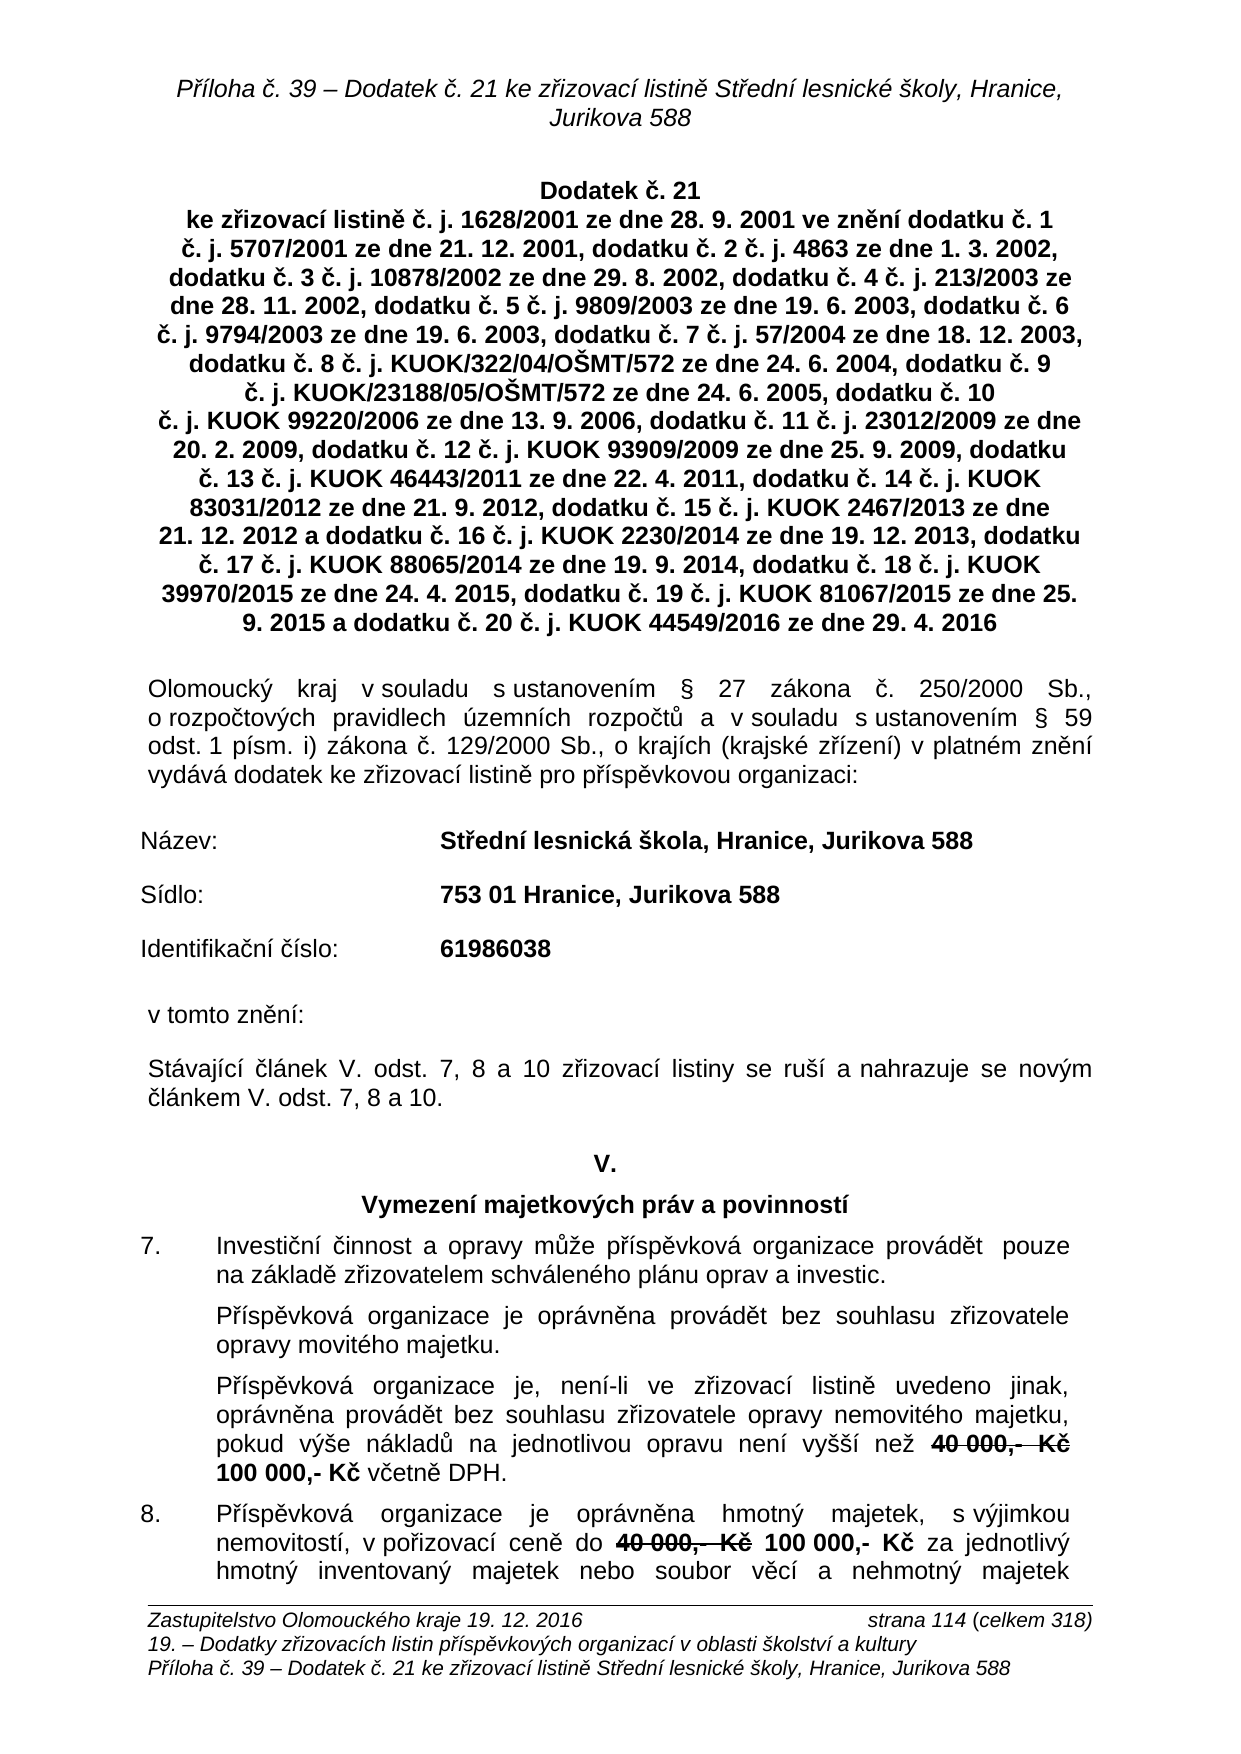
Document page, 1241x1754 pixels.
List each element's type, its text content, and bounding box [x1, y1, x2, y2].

table_cell 7. [129, 1231, 204, 1499]
table_cell 8. [129, 1499, 204, 1585]
table_cell 61986038 [429, 921, 1096, 975]
text Dodatek č. 21 [148, 176, 1093, 205]
table_cell Identifikační číslo: [129, 921, 429, 975]
text ke zřizovací listině č. j. 1628/2001 ze dne 28. 9. 2001 ve znění dodatku č. 1 č. j. 5707/2001 ze dne 21. 12. 2001, dodatku č. 2 č. j. 4863 ze dne 1. 3. 2002, dodatku č. 3 č. j. 10878/2002 ze dne 29. 8. 2002, dodatku č. 4 č. j. 213/2003 ze dne 28. 11. 2002, dodatku č. 5 č. j. 9809/2003 ze dne 19. 6. 2003, dodatku č. 6 č. j. 9794/2003 ze dne 19. 6. 2003, dodatku č. 7 č. j. 57/2004 ze dne 18. 12. 2003, dodatku č. 8 č. j. KUOK/322/04/OŠMT/572 ze dne 24. 6. 2004, dodatku č. 9 č. j. KUOK/23188/05/OŠMT/572 ze dne 24. 6. 2005, dodatku č. 10 č. j. KUOK 99220/2006 ze dne 13. 9. 2006, dodatku č. 11 č. j. 23012/2009 ze dne 20. 2. 2009, dodatku č. 12 č. j. KUOK 93909/2009 ze dne 25. 9. 2009, dodatku č. 13 č. j. KUOK 46443/2011 ze dne 22. 4. 2011, dodatku č. 14 č. j. KUOK 83031/2012 ze dne 21. 9. 2012, dodatku č. 15 č. j. KUOK 2467/2013 ze dne 21. 12. 2012 a dodatku č. 16 č. j. KUOK 2230/2014 ze dne 19. 12. 2013, dodatku č. 17 č. j. KUOK 88065/2014 ze dne 19. 9. 2014, dodatku č. 18 č. j. KUOK 39970/2015 ze dne 24. 4. 2015, dodatku č. 19 č. j. KUOK 81067/2015 ze dne 25. 9. 2015 a dodatku č. 20 č. j. KUOK 44549/2016 ze dne 29. 4. 2016 [148, 205, 1093, 636]
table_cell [205, 1499, 1081, 1585]
table_header V. [129, 1149, 1081, 1190]
text Olomoucký kraj v souladu s ustanovením § 27 zákona č. 250/2000 Sb., o rozpočtových pravidlech územních rozpočtů a v souladu s ustanovením § 59 odst. 1 písm. i) zákona č. 129/2000 Sb., o krajích (krajské zřízení) v platném znění vydává dodatek ke zřizovací listině pro příspěvkovou organizaci: [148, 674, 1093, 789]
table_header Název: [129, 814, 429, 868]
table_cell Investiční činnost a opravy může příspěvková organizace provádět pouze na základě zřizovatelem schváleného plánu oprav a investic. Příspěvková organizace je oprávněna provádět bez souhlasu zřizovatele opravy movitého majetku. Příspěvková organizace je, není-li ve zřizovací listině uvedeno jinak, oprávněna provádět bez souhlasu zřizovatele opravy nemovitého majetku, pokud výše nákladů na jednotlivou opravu není vyšší než 40 000,- Kč 100 000,- Kč včetně DPH. [205, 1231, 1081, 1499]
table_cell Vymezení majetkových práv a povinností [129, 1190, 1081, 1231]
text Stávající článek V. odst. 7, 8 a 10 zřizovací listiny se ruší a nahrazuje se novým článkem V. odst. 7, 8 a 10. [148, 1054, 1093, 1111]
text v tomto znění: [148, 1000, 1093, 1029]
table_header Střední lesnická škola, Hranice, Jurikova 588 [429, 814, 1096, 868]
table_cell Sídlo: [129, 868, 429, 921]
table_cell 753 01 Hranice, Jurikova 588 [429, 868, 1096, 921]
